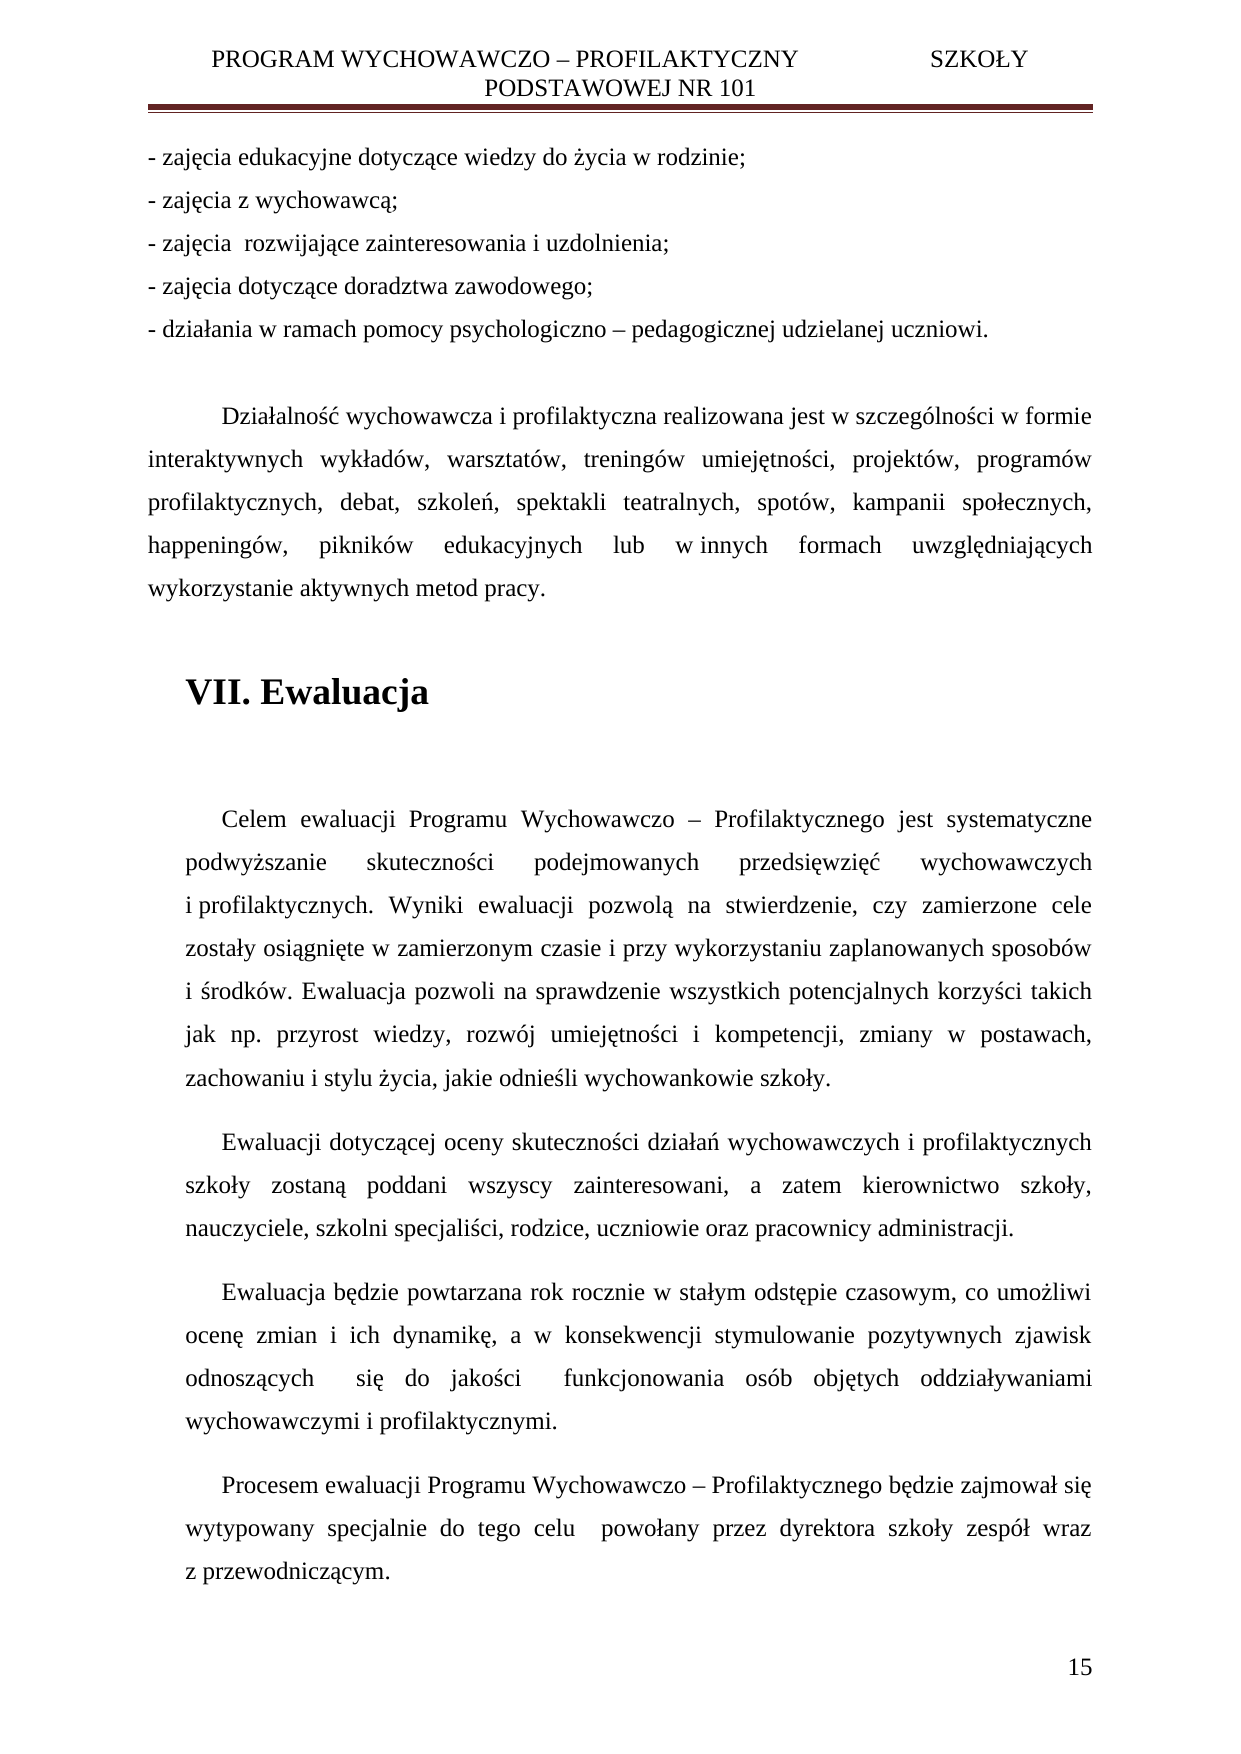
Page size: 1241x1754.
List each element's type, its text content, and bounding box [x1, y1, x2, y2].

text Ewaluacja będzie powtarzana rok rocznie w stałym odstępie czasowym, co umożliwi ocenę zmian i ich dynamikę, a w konsekwencji stymulowanie pozytywnych zjawisk odnoszących się do jakości funkcjonowania osób objętych oddziaływaniami wychowawczymi i profilaktycznymi. [185, 1277, 1093, 1435]
text - działania w ramach pomocy psychologiczno – pedagogicznej udzielanej uczniowi. [148, 314, 1093, 343]
text - zajęcia dotyczące doradztwa zawodowego; [148, 271, 1093, 300]
text Celem ewaluacji Programu Wychowawczo – Profilaktycznego jest systematyczne podwyższanie skuteczności podejmowanych przedsięwzięć wychowawczych i profilaktycznych. Wyniki ewaluacji pozwolą na stwierdzenie, czy zamierzone cele zostały osiągnięte w zamierzonym czasie i przy wykorzystaniu zaplanowanych sposobów i środków. Ewaluacja pozwoli na sprawdzenie wszystkich potencjalnych korzyści takich jak np. przyrost wiedzy, rozwój umiejętności i kompetencji, zmiany w postawach, zachowaniu i stylu życia, jakie odnieśli wychowankowie szkoły. [185, 804, 1093, 1091]
text - zajęcia edukacyjne dotyczące wiedzy do życia w rodzinie; [148, 142, 1093, 171]
text Procesem ewaluacji Programu Wychowawczo – Profilaktycznego będzie zajmował się wytypowany specjalnie do tego celu powołany przez dyrektora szkoły zespół wraz z przewodniczącym. [185, 1470, 1093, 1585]
text - zajęcia z wychowawcą; [148, 185, 1093, 214]
text - zajęcia rozwijające zainteresowania i uzdolnienia; [148, 228, 1093, 257]
text Działalność wychowawcza i profilaktyczna realizowana jest w szczególności w formie interaktywnych wykładów, warsztatów, treningów umiejętności, projektów, programów profilaktycznych, debat, szkoleń, spektakli teatralnych, spotów, kampanii społecznych, happeningów, pikników edukacyjnych lub w innych formach uwzględniających wykorzystanie aktywnych metod pracy. [148, 401, 1093, 602]
text Ewaluacji dotyczącej oceny skuteczności działań wychowawczych i profilaktycznych szkoły zostaną poddani wszyscy zainteresowani, a zatem kierownictwo szkoły, nauczyciele, szkolni specjaliści, rodzice, uczniowie oraz pracownicy administracji. [185, 1127, 1093, 1242]
text VII. Ewaluacja [185, 669, 1093, 713]
